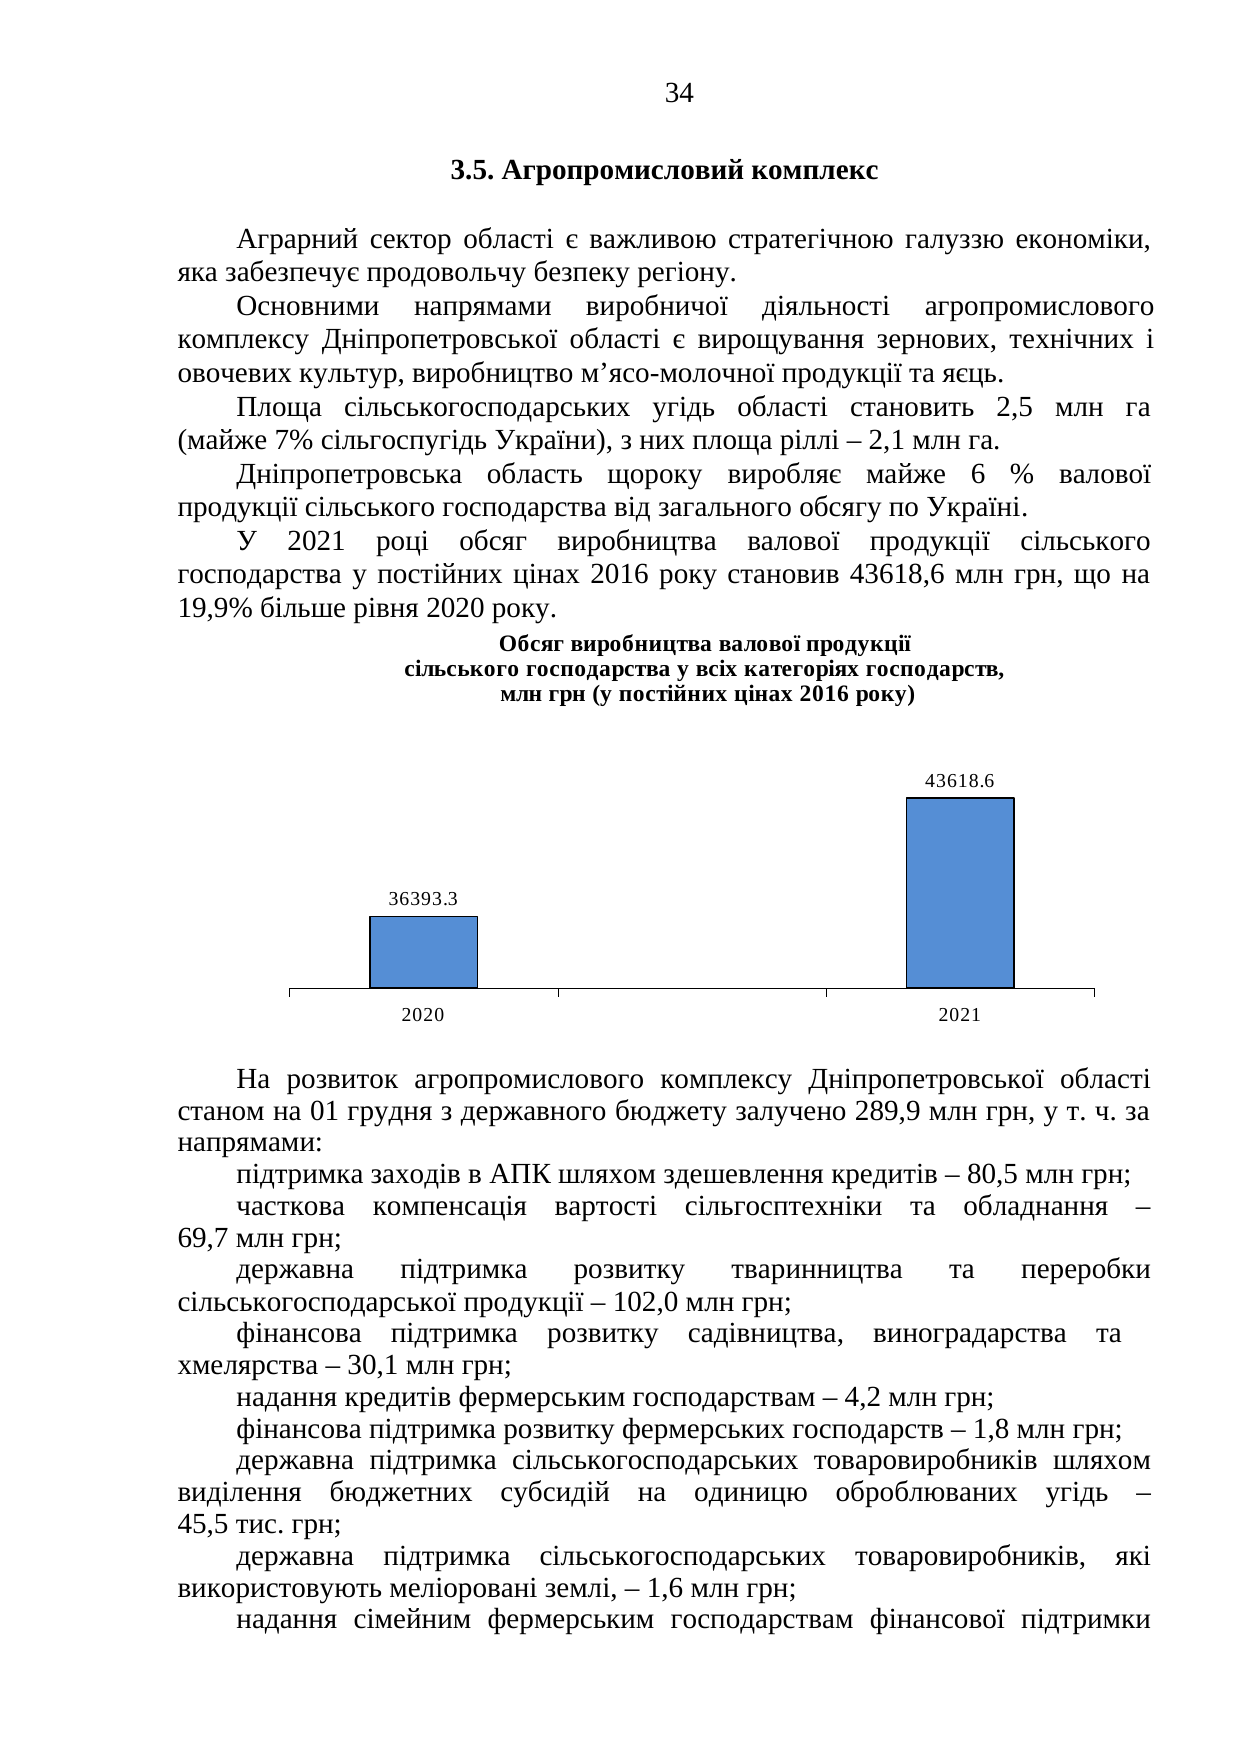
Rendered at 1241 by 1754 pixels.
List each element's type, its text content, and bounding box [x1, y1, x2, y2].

text державна підтримка розвитку тваринництва та переробки сільськогосподарської продукції – 102,0 млн грн; [177, 1253, 1152, 1317]
text фінансова підтримка розвитку фермерських господарств – 1,8 млн грн; [177, 1413, 1152, 1444]
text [177, 1603, 1152, 1635]
text часткова компенсація вартості сільгосптехніки та обладнання – 69,7 млн грн; [177, 1190, 1152, 1253]
text У 2021 році обсяг виробництва валової продукції сільського господарства у постійних цінах 2016 року становив 43618,6 млн грн, що на 19,9% більше рівня 2020 року. [177, 523, 1152, 623]
text надання кредитів фермерським господарствам – 4,2 млн грн; [177, 1381, 1152, 1413]
text 3.5. Агропромисловий комплекс [177, 152, 1152, 186]
text фінансова підтримка розвитку садівництва, виноградарства та хмелярства – 30,1 млн грн; [177, 1317, 1152, 1381]
text Основними напрямами виробничої діяльності агропромислового комплексу Дніпропетровської області є вирощування зернових, технічних і овочевих культур, виробництво м’ясо-молочної продукції та яєць. [177, 288, 1155, 389]
text державна підтримка сільськогосподарських товаровиробників, які використовують меліоровані землі, – 1,6 млн грн; [177, 1540, 1152, 1603]
text На розвиток агропромислового комплексу Дніпропетровської області станом на 01 грудня з державного бюджету залучено 289,9 млн грн, у т. ч. за напрямами: [177, 1063, 1152, 1158]
text Аграрний сектор області є важливою стратегічною галуззю економіки, яка забезпечує продовольчу безпеку регіону. [177, 221, 1152, 288]
text Площа сільськогосподарських угідь області становить 2,5 млн га (майже 7% сільгоспугідь України), з них площа ріллі – 2,1 млн га. [177, 389, 1152, 456]
text підтримка заходів в АПК шляхом здешевлення кредитів – 80,5 млн грн; [177, 1158, 1152, 1190]
text Дніпропетровська область щороку виробляє майже 6 % валової продукції сільського господарства від загального обсягу по Україні. [177, 456, 1152, 523]
text державна підтримка сільськогосподарських товаровиробників шляхом виділення бюджетних субсидій на одиницю оброблюваних угідь – 45,5 тис. грн; [177, 1444, 1152, 1540]
